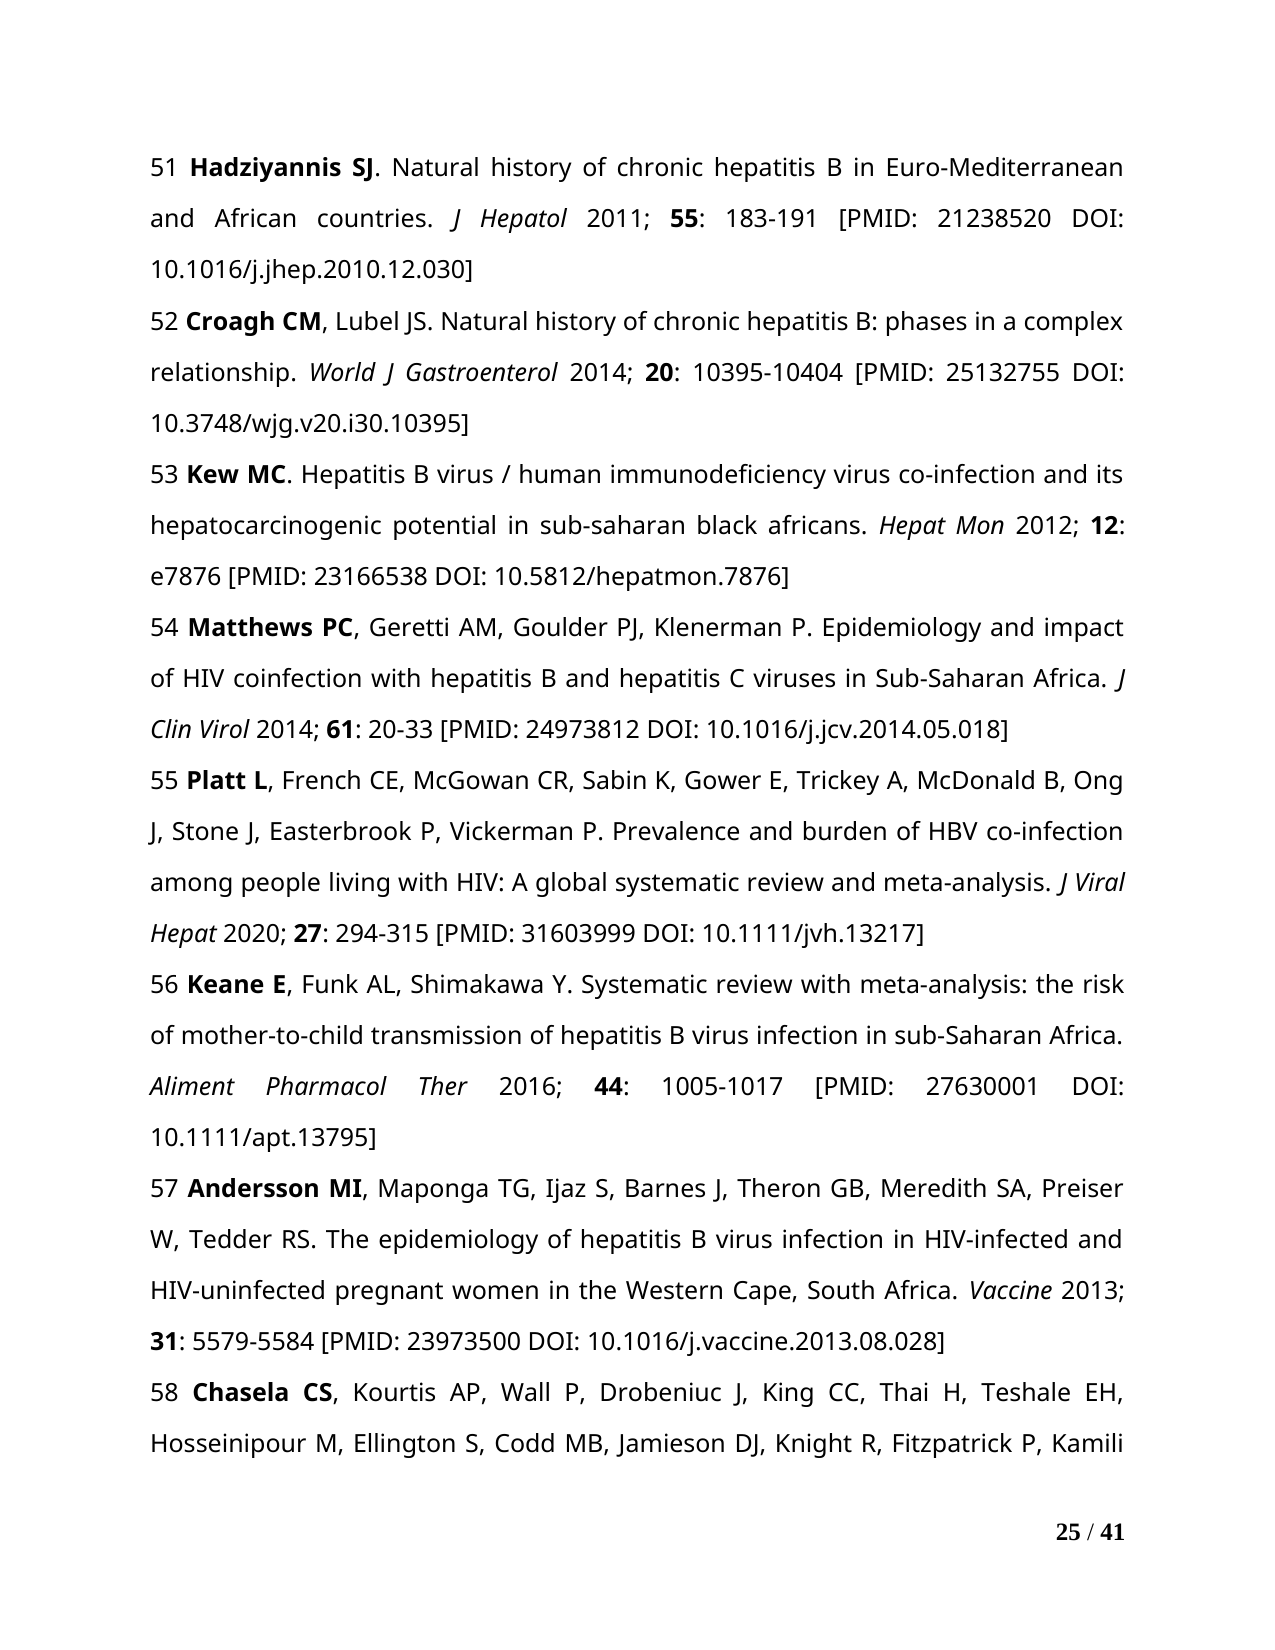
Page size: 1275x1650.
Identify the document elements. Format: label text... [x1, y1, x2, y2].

text 55 Platt L, French CE, McGowan CR, Sabin K, Gower E, Trickey A, McDonald B, Ong J, Stone J, Easterbrook P, Vickerman P. Prevalence and burden of HBV co-infection among people living with HIV: A global systematic review and meta-analysis. J Viral Hepat 2020; 27: 294-315 [PMID: 31603999 DOI: 10.1111/jvh.13217] [150, 762, 1125, 950]
text 53 Kew MC. Hepatitis B virus / human immunodeficiency virus co-infection and its hepatocarcinogenic potential in sub-saharan black africans. Hepat Mon 2012; 12: e7876 [PMID: 23166538 DOI: 10.5812/hepatmon.7876] [150, 456, 1125, 592]
text 57 Andersson MI, Maponga TG, Ijaz S, Barnes J, Theron GB, Meredith SA, Preiser W, Tedder RS. The epidemiology of hepatitis B virus infection in HIV-infected and HIV-uninfected pregnant women in the Western Cape, South Africa. Vaccine 2013; 31: 5579-5584 [PMID: 23973500 DOI: 10.1016/j.vaccine.2013.08.028] [150, 1171, 1125, 1358]
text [150, 1375, 1125, 1460]
text 54 Matthews PC, Geretti AM, Goulder PJ, Klenerman P. Epidemiology and impact of HIV coinfection with hepatitis B and hepatitis C viruses in Sub-Saharan Africa. J Clin Virol 2014; 61: 20-33 [PMID: 24973812 DOI: 10.1016/j.jcv.2014.05.018] [150, 609, 1125, 746]
text 52 Croagh CM, Lubel JS. Natural history of chronic hepatitis B: phases in a complex relationship. World J Gastroenterol 2014; 20: 10395-10404 [PMID: 25132755 DOI: 10.3748/wjg.v20.i30.10395] [150, 303, 1125, 439]
text 56 Keane E, Funk AL, Shimakawa Y. Systematic review with meta-analysis: the risk of mother-to-child transmission of hepatitis B virus infection in sub-Saharan Africa. Aliment Pharmacol Ther 2016; 44: 1005-1017 [PMID: 27630001 DOI: 10.1111/apt.13795] [150, 967, 1125, 1154]
text 51 Hadziyannis SJ. Natural history of chronic hepatitis B in Euro-Mediterranean and African countries. J Hepatol 2011; 55: 183-191 [PMID: 21238520 DOI: 10.1016/j.jhep.2010.12.030] [150, 150, 1125, 286]
